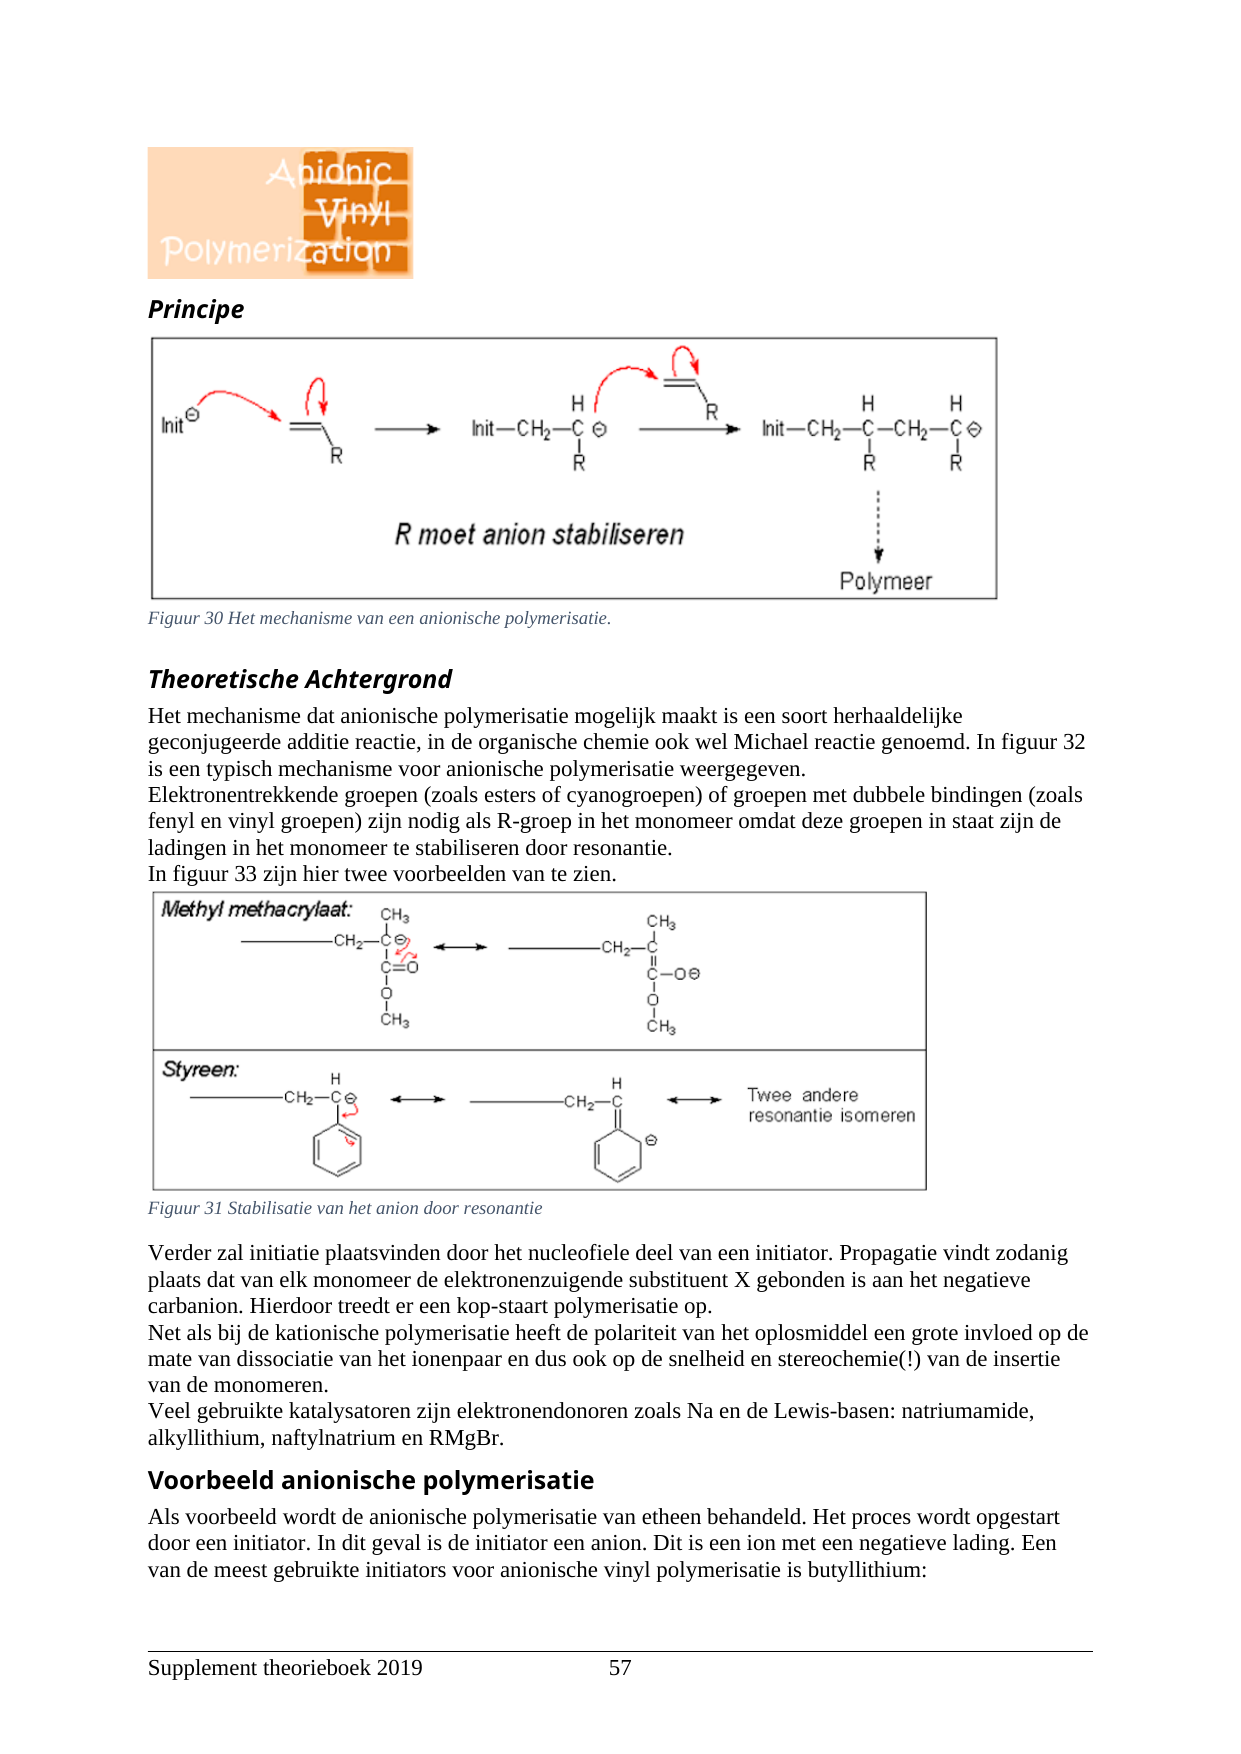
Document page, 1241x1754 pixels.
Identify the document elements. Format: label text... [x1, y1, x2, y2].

text Elektronentrekkende groepen (zoals esters of cyanogroepen) of groepen met dubbele bindingen (zoals fenyl en vinyl groepen) zijn nodig als R-groep in het monomeer omdat deze groepen in staat zijn de ladingen in het monomeer te stabiliseren door resonantie. [148, 781, 1093, 860]
subtitle Voorbeeld anionische polymerisatie [148, 1463, 1093, 1497]
picture [147, 331, 1009, 607]
text Net als bij de kationische polymerisatie heeft de polariteit van het oplosmiddel een grote invloed op de mate van dissociatie van het ionenpaar en dus ook op de snelheid en stereochemie(!) van de insertie van de monomeren. [148, 1318, 1093, 1398]
text Als voorbeeld wordt de anionische polymerisatie van etheen behandeld. Het proces wordt opgestart door een initiator. In dit geval is de initiator een anion. Dit is een ion met een negatieve lading. Een van de meest gebruikte initiators voor anionische vinyl polymerisatie is butyllithium: [148, 1503, 1093, 1582]
subtitle Theoretische Achtergrond [148, 662, 1093, 696]
picture [147, 147, 414, 279]
text Het mechanisme dat anionische polymerisatie mogelijk maakt is een soort herhaaldelijke geconjugeerde additie reactie, in de organische chemie ook wel Michael reactie genoemd. In figuur 32 is een typisch mechanisme voor anionische polymerisatie weergegeven. [148, 702, 1093, 781]
picture [147, 886, 937, 1197]
text Verder zal initiatie plaatsvinden door het nucleofiele deel van een initiator. Propagatie vindt zodanig plaats dat van elk monomeer de elektronenzuigende substituent X gebonden is aan het negatieve carbanion. Hierdoor treedt er een kop-staart polymerisatie op. [148, 1239, 1093, 1318]
text Veel gebruikte katalysatoren zijn elektronendonoren zoals Na en de Lewis-basen: natriumamide, alkyllithium, naftylnatrium en RMgBr. [148, 1398, 1093, 1450]
subtitle Principe [148, 291, 1093, 325]
text In figuur 33 zijn hier twee voorbeelden van te zien. [148, 860, 1093, 886]
